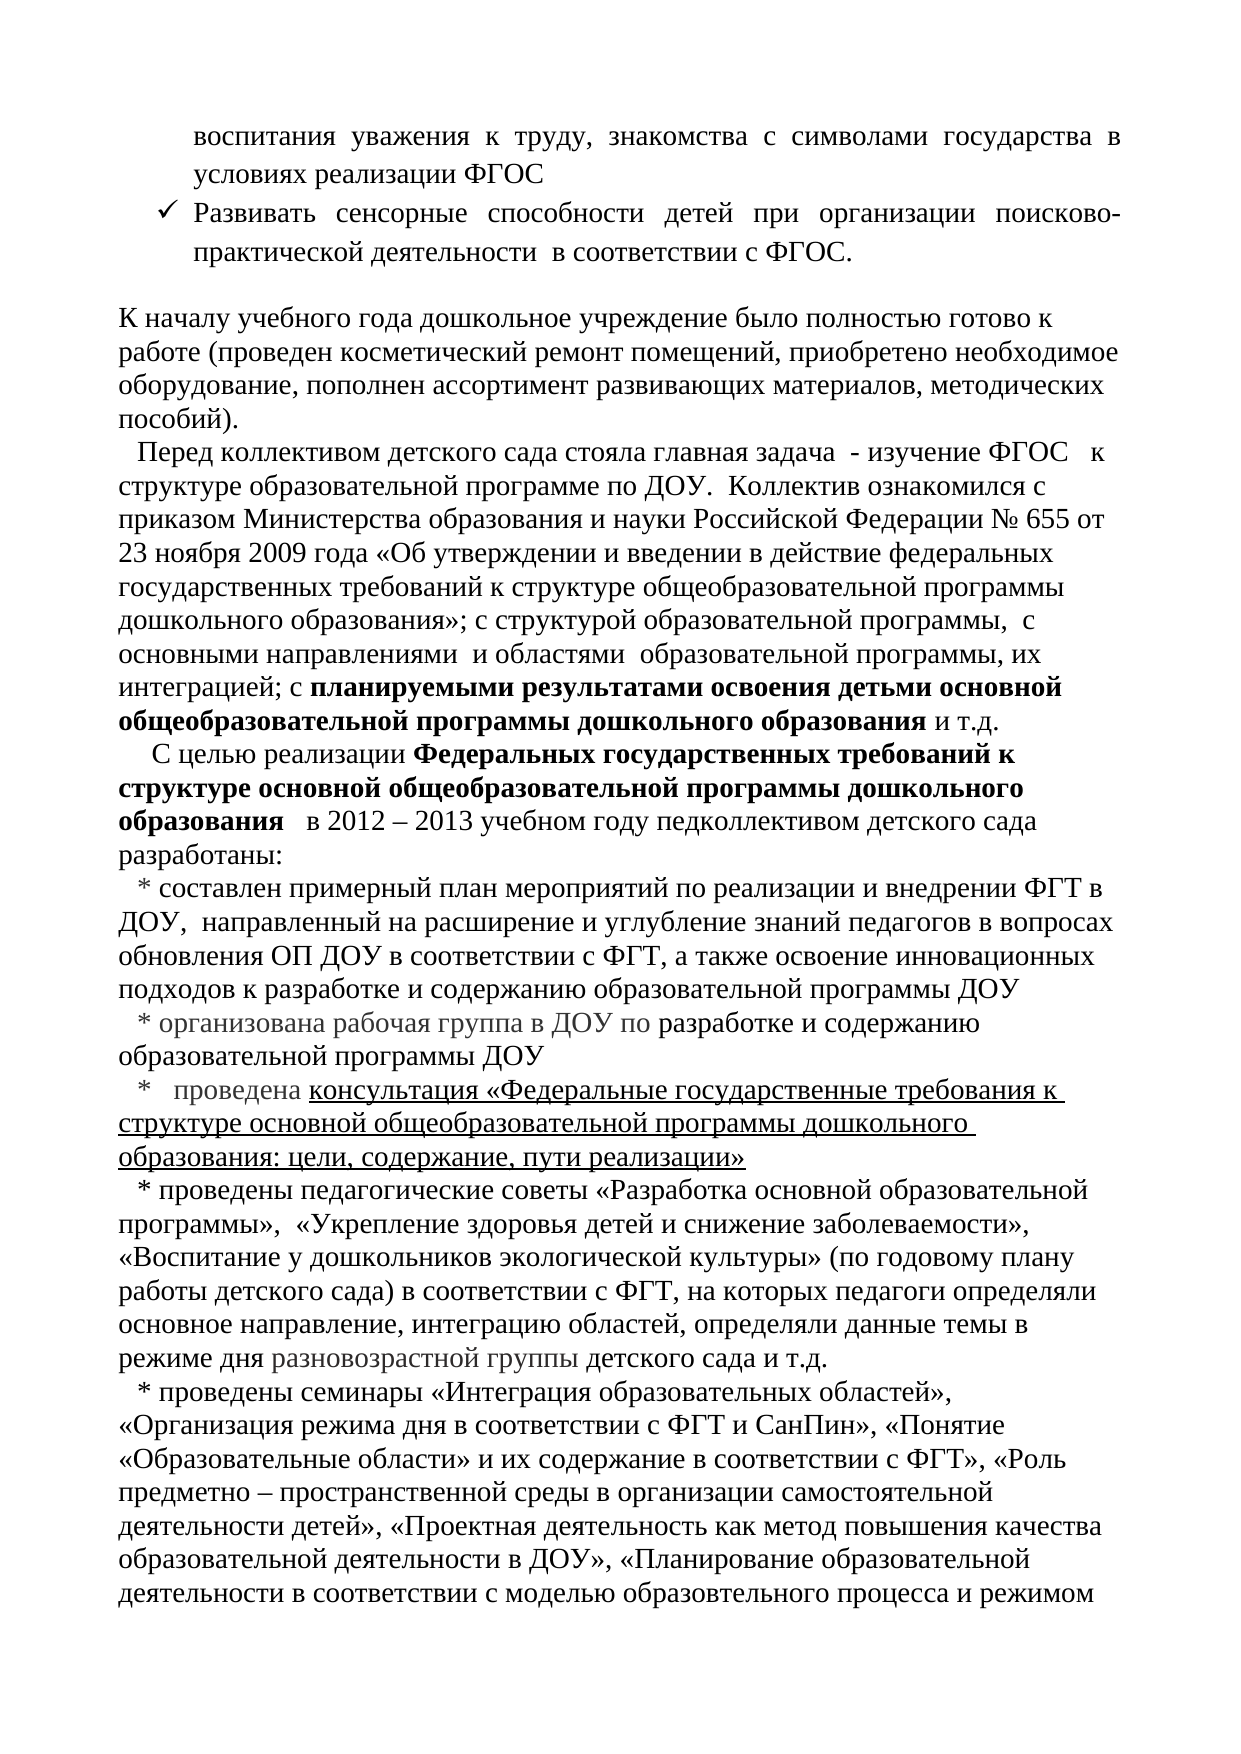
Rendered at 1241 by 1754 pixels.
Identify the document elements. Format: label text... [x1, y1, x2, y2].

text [118, 1374, 1122, 1608]
list Развивать сенсорные способности детей при организации поисково-практической деятельности в соответствии с ФГОС. [156, 195, 1122, 267]
text Перед коллективом детского сада стояла главная задача - изучение ФГОС к структуре образовательной программе по ДОУ. Коллектив ознакомился с приказом Министерства образования и науки Российской Федерации № 655 от 23 ноября 2009 года «Об утверждении и введении в действие федеральных государственных требований к структуре общеобразовательной программы дошкольного образования»; с структурой образовательной программы, с основными направлениями и областями образовательной программы, их интеграцией; с планируемыми результатами освоения детьми основной общеобразовательной программы дошкольного образования и т.д. [118, 434, 1122, 736]
list К началу учебного года дошкольное учреждение было полностью готово к работе (проведен косметический ремонт помещений, приобретено необходимое оборудование, пополнен ассортимент развивающих материалов, методических пособий). [118, 300, 1122, 434]
text * составлен примерный план мероприятий по реализации и внедрении ФГТ в ДОУ, направленный на расширение и углубление знаний педагогов в вопросах обновления ОП ДОУ в соответствии с ФГТ, а также освоение инновационных подходов к разработке и содержанию образовательной программы ДОУ [118, 871, 1122, 1005]
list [156, 118, 1122, 190]
text С целью реализации Федеральных государственных требований к структуре основной общеобразовательной программы дошкольного образования в 2012 – 2013 учебном году педколлективом детского сада разработаны: [118, 736, 1122, 871]
text * проведена консультация «Федеральные государственные требования к структуре основной общеобразовательной программы дошкольного образования: цели, содержание, пути реализации» [118, 1072, 1122, 1172]
text * проведены педагогические советы «Разработка основной образовательной программы», «Укрепление здоровья детей и снижение заболеваемости», «Воспитание у дошкольников экологической культуры» (по годовому плану работы детского сада) в соответствии с ФГТ, на которых педагоги определяли основное направление, интеграцию областей, определяли данные темы в режиме дня разновозрастной группы детского сада и т.д. [118, 1172, 1122, 1374]
text * организована рабочая группа в ДОУ по разработке и содержанию образовательной программы ДОУ [118, 1005, 1122, 1072]
